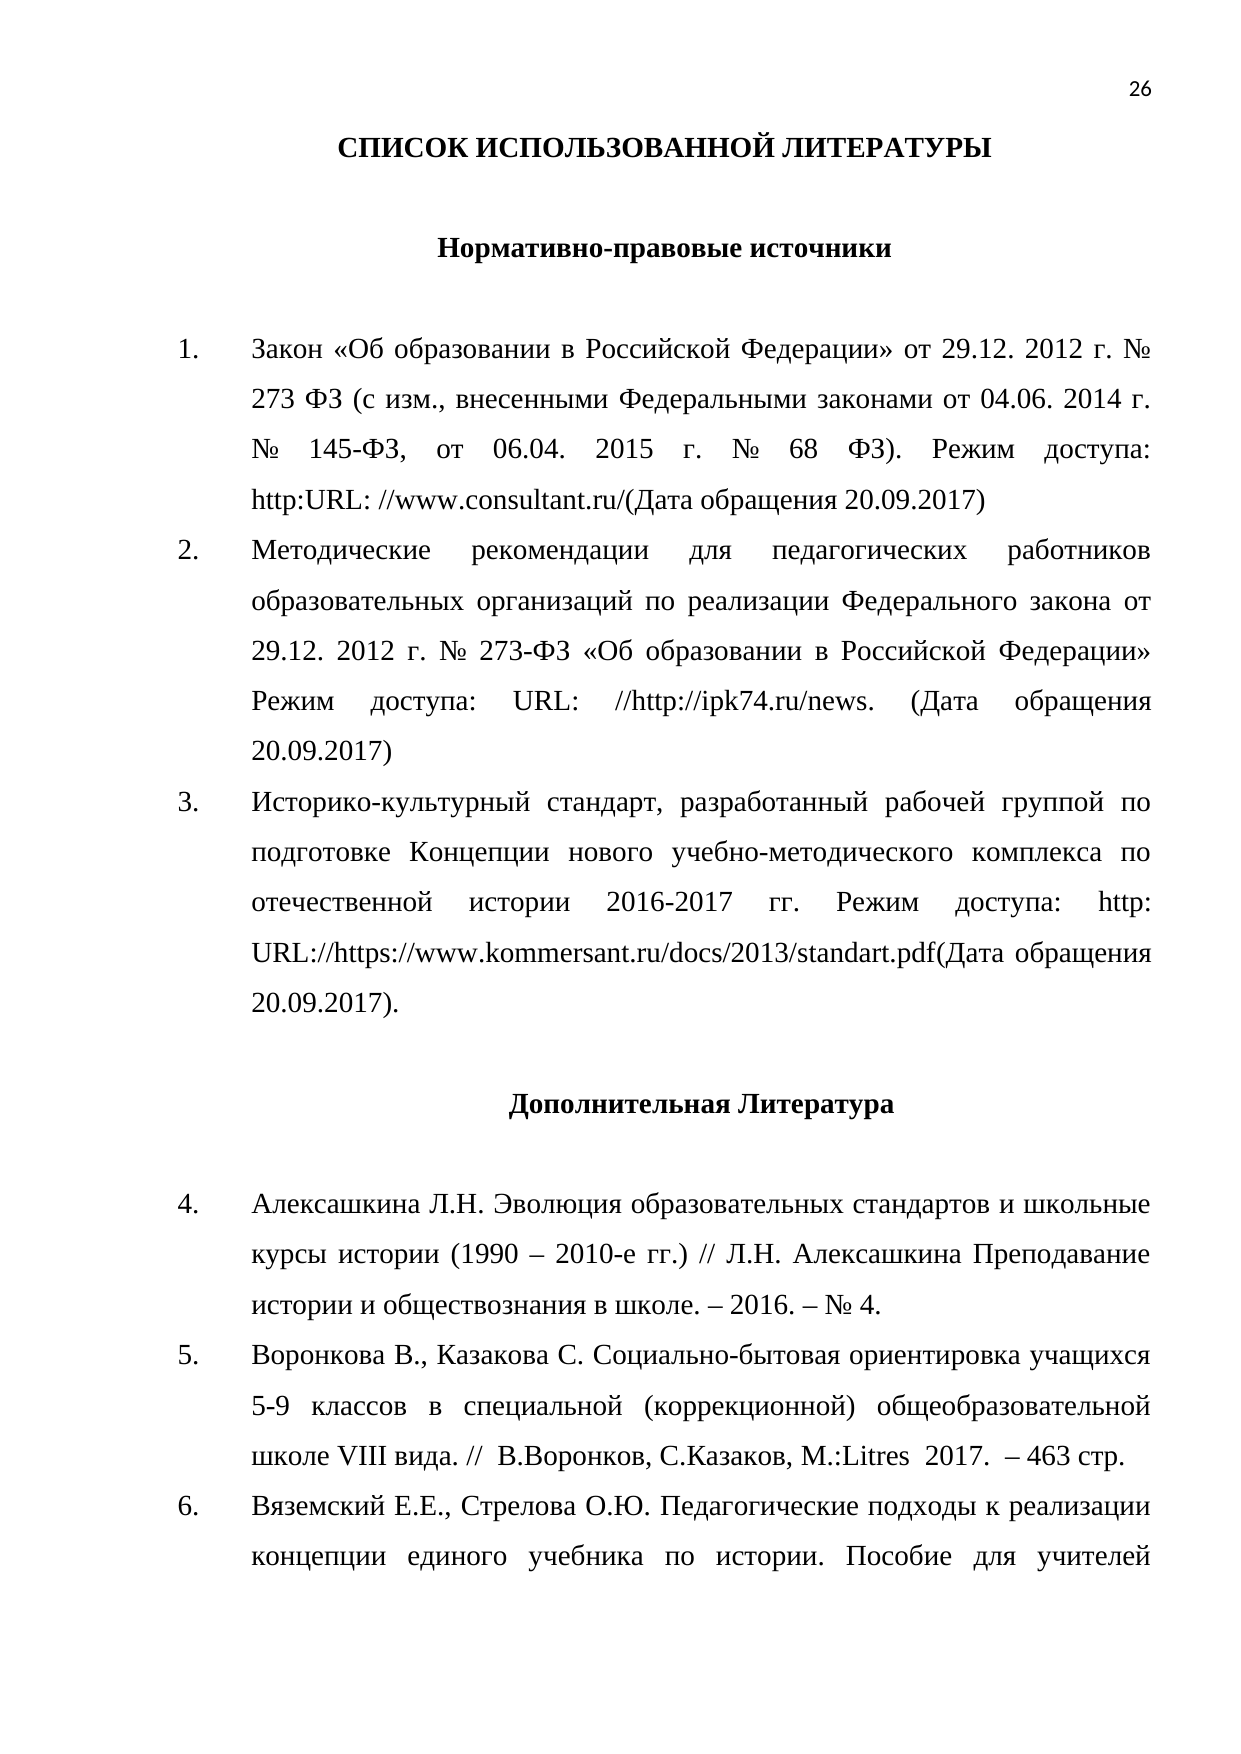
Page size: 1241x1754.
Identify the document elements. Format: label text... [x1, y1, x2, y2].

list Дополнительная Литература [251, 1086, 1152, 1119]
list Воронкова В., Казакова С. Социально-бытовая ориентировка учащихся 5-9 классов в специальной (коррекционной) общеобразовательной школе VIII вида. // В.Воронков, С.Казаков, М.:Litres 2017. – 463 cтр. [177, 1337, 1152, 1471]
list Методические рекомендации для педагогических работников образовательных организаций по реализации Федерального закона от 29.12. 2012 г. № 273-ФЗ «Об образовании в Российской Федерации» Режим доступа: URL: //http://ipk74.ru/news. (Дата обращения 20.09.2017) [177, 532, 1152, 767]
list Алексашкина Л.Н. Эволюция образовательных стандартов и школьные курсы истории (1990 – 2010-е гг.) // Л.Н. Алексашкина Преподавание истории и обществознания в школе. – 2016. – № 4. [177, 1186, 1152, 1321]
text Нормативно-правовые источники [177, 230, 1152, 264]
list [177, 1488, 1152, 1572]
list Историко-культурный стандарт, разработанный рабочей группой по подготовке Концепции нового учебно-методического комплекса по отечественной истории 2016-2017 гг. Режим доступа: http: URL://https://www.kommersant.ru/docs/2013/standart.pdf(Дата обращения 20.09.2017). [177, 784, 1152, 1019]
text СПИСОК ИСПОЛЬЗОВАННОЙ ЛИТЕРАТУРЫ [177, 130, 1152, 163]
list Закон «Об образовании в Российской Федерации» от 29.12. 2012 г. № 273 ФЗ (с изм., внесенными Федеральными законами от 04.06. 2014 г. № 145-ФЗ, от 06.04. 2015 г. № 68 ФЗ). Режим доступа: http:URL: //www.consultant.ru/(Дата обращения 20.09.2017) [177, 331, 1152, 516]
